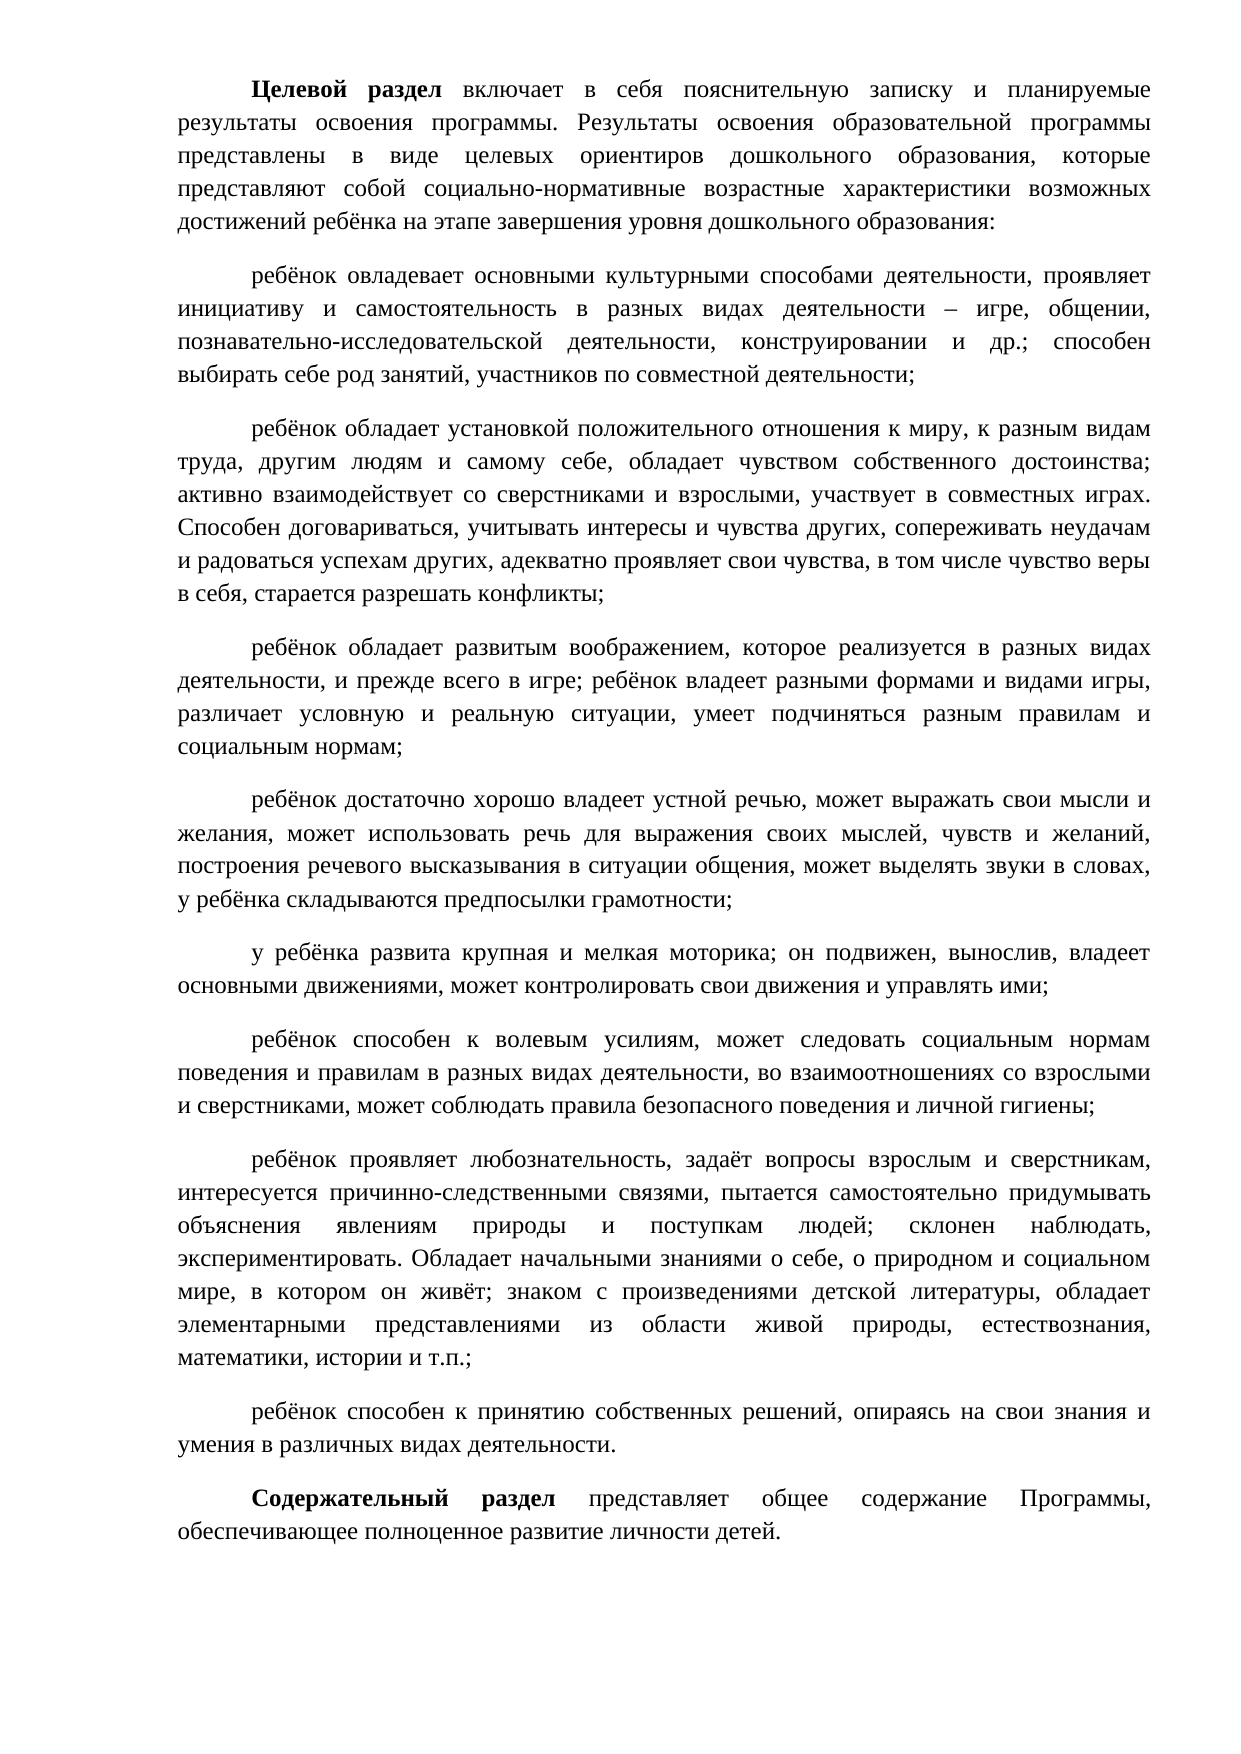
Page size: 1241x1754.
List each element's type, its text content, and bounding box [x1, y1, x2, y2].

text у ребёнка развита крупная и мелкая моторика; он подвижен, вынослив, владеет основными движениями, может контролировать свои движения и управлять ими; [177, 937, 1152, 999]
text Содержательный раздел представляет общее содержание Программы, обеспечивающее полноценное развитие личности детей. [177, 1483, 1152, 1545]
text ребёнок способен к волевым усилиям, может следовать социальным нормам поведения и правилам в разных видах деятельности, во взаимоотношениях со взрослыми и сверстниками, может соблюдать правила безопасного поведения и личной гигиены; [177, 1024, 1152, 1119]
text Целевой раздел включает в себя пояснительную записку и планируемые результаты освоения программы. Результаты освоения образовательной программы представлены в виде целевых ориентиров дошкольного образования, которые представляют собой социально-нормативные возрастные характеристики возможных достижений ребёнка на этапе завершения уровня дошкольного образования: [177, 74, 1152, 235]
text ребёнок овладевает основными культурными способами деятельности, проявляет инициативу и самостоятельность в разных видах деятельности – игре, общении, познавательно-исследовательской деятельности, конструировании и др.; способен выбирать себе род занятий, участников по совместной деятельности; [177, 260, 1152, 388]
text ребёнок обладает установкой положительного отношения к миру, к разным видам труда, другим людям и самому себе, обладает чувством собственного достоинства; активно взаимодействует со сверстниками и взрослыми, участвует в совместных играх. Способен договариваться, учитывать интересы и чувства других, сопереживать неудачам и радоваться успехам других, адекватно проявляет свои чувства, в том числе чувство веры в себя, старается разрешать конфликты; [177, 413, 1152, 607]
text ребёнок способен к принятию собственных решений, опираясь на свои знания и умения в различных видах деятельности. [177, 1396, 1152, 1458]
text ребёнок обладает развитым воображением, которое реализуется в разных видах деятельности, и прежде всего в игре; ребёнок владеет разными формами и видами игры, различает условную и реальную ситуации, умеет подчиняться разным правилам и социальным нормам; [177, 632, 1152, 759]
text ребёнок проявляет любознательность, задаёт вопросы взрослым и сверстникам, интересуется причинно-следственными связями, пытается самостоятельно придумывать объяснения явлениям природы и поступкам людей; склонен наблюдать, экспериментировать. Обладает начальными знаниями о себе, о природном и социальном мире, в котором он живёт; знаком с произведениями детской литературы, обладает элементарными представлениями из области живой природы, естествознания, математики, истории и т.п.; [177, 1144, 1152, 1371]
text ребёнок достаточно хорошо владеет устной речью, может выражать свои мысли и желания, может использовать речь для выражения своих мыслей, чувств и желаний, построения речевого высказывания в ситуации общения, может выделять звуки в словах, у ребёнка складываются предпосылки грамотности; [177, 784, 1152, 912]
